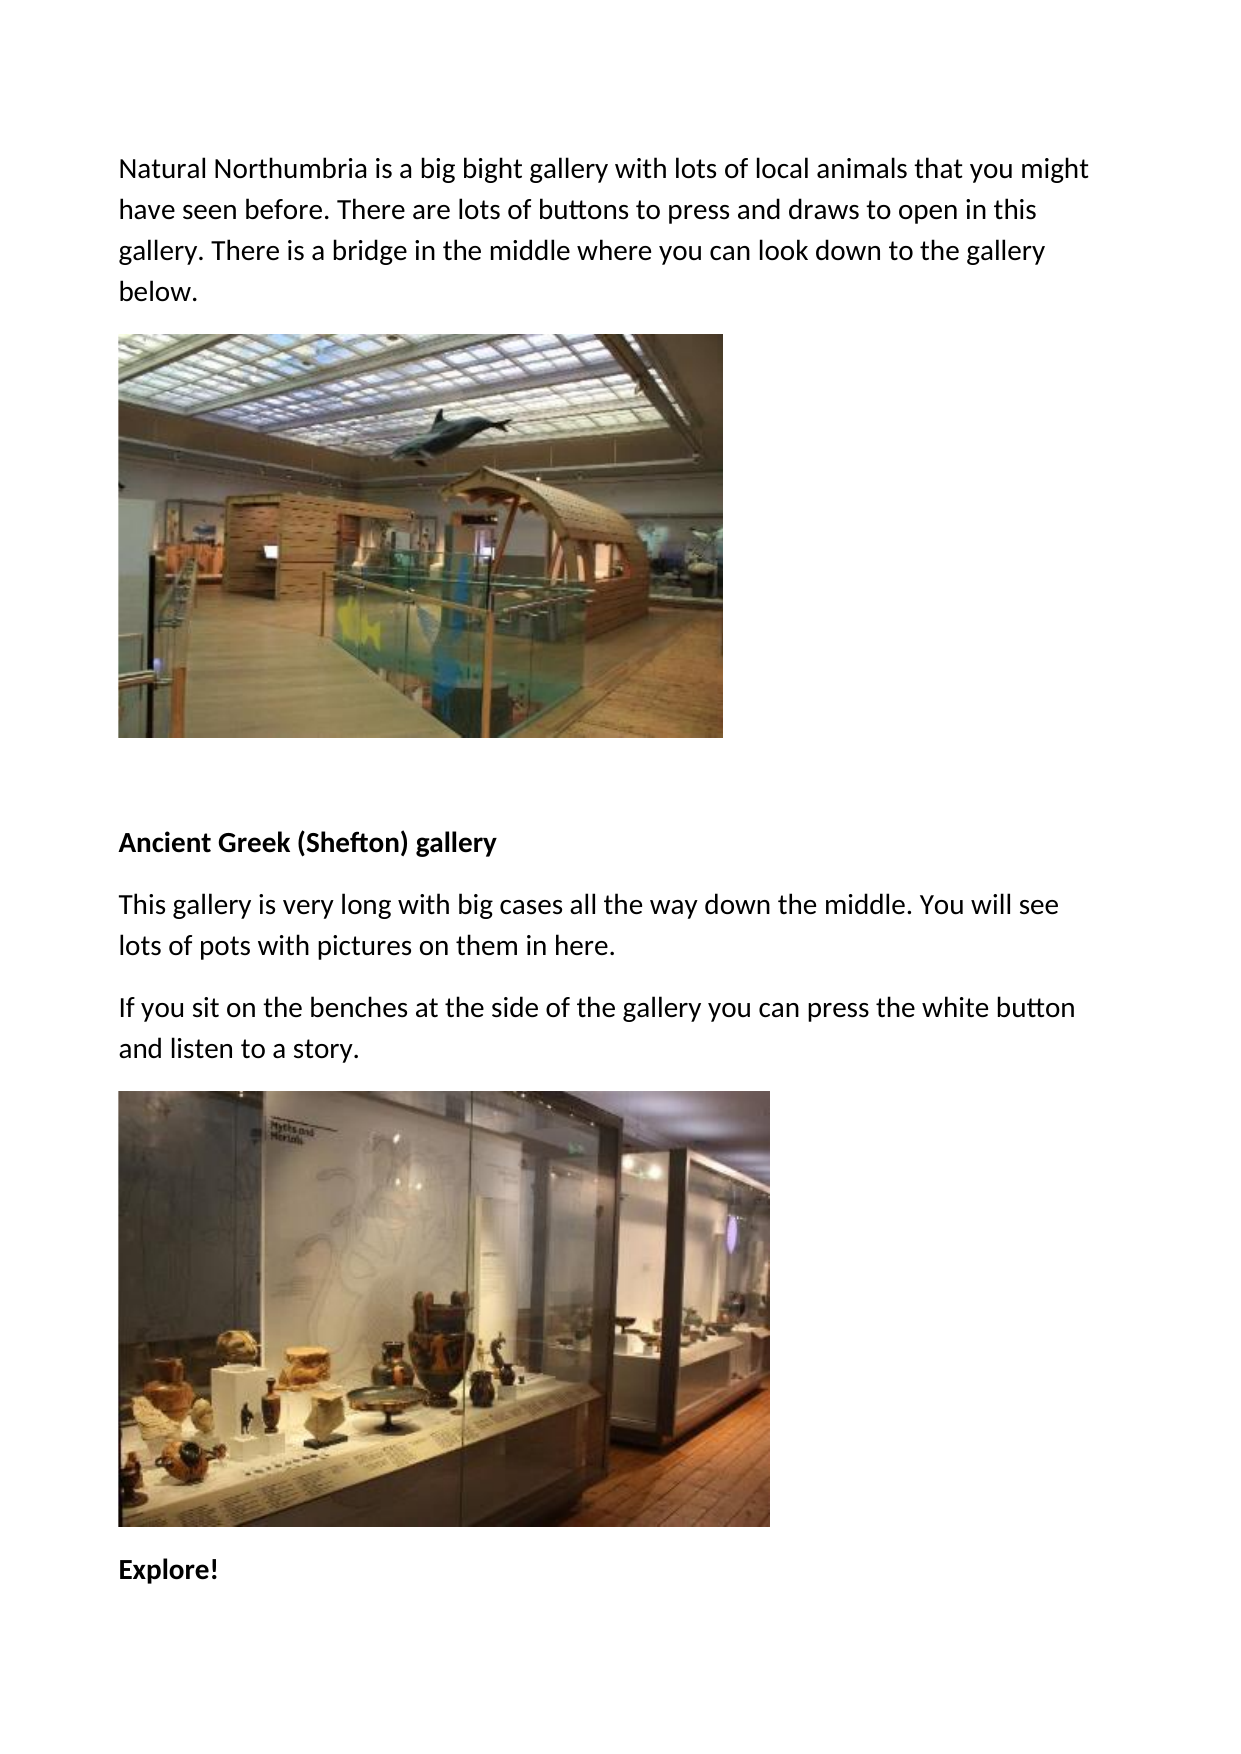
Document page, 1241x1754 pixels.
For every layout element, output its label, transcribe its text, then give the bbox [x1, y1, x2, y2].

picture [118, 334, 723, 738]
text Ancient Greek (Shefton) gallery [118, 824, 1090, 860]
text Natural Northumbria is a big bight gallery with lots of local animals that you might have seen before. There are lots of buttons to press and draws to open in this gallery. There is a bridge in the middle where you can look down to the gallery below. [118, 150, 1090, 308]
picture [118, 1091, 770, 1527]
text If you sit on the benches at the side of the gallery you can press the white button and listen to a story. [118, 989, 1090, 1066]
text This gallery is very long with big cases all the way down the middle. You will see lots of pots with pictures on them in here. [118, 886, 1090, 963]
text Explore! [118, 1551, 1090, 1587]
